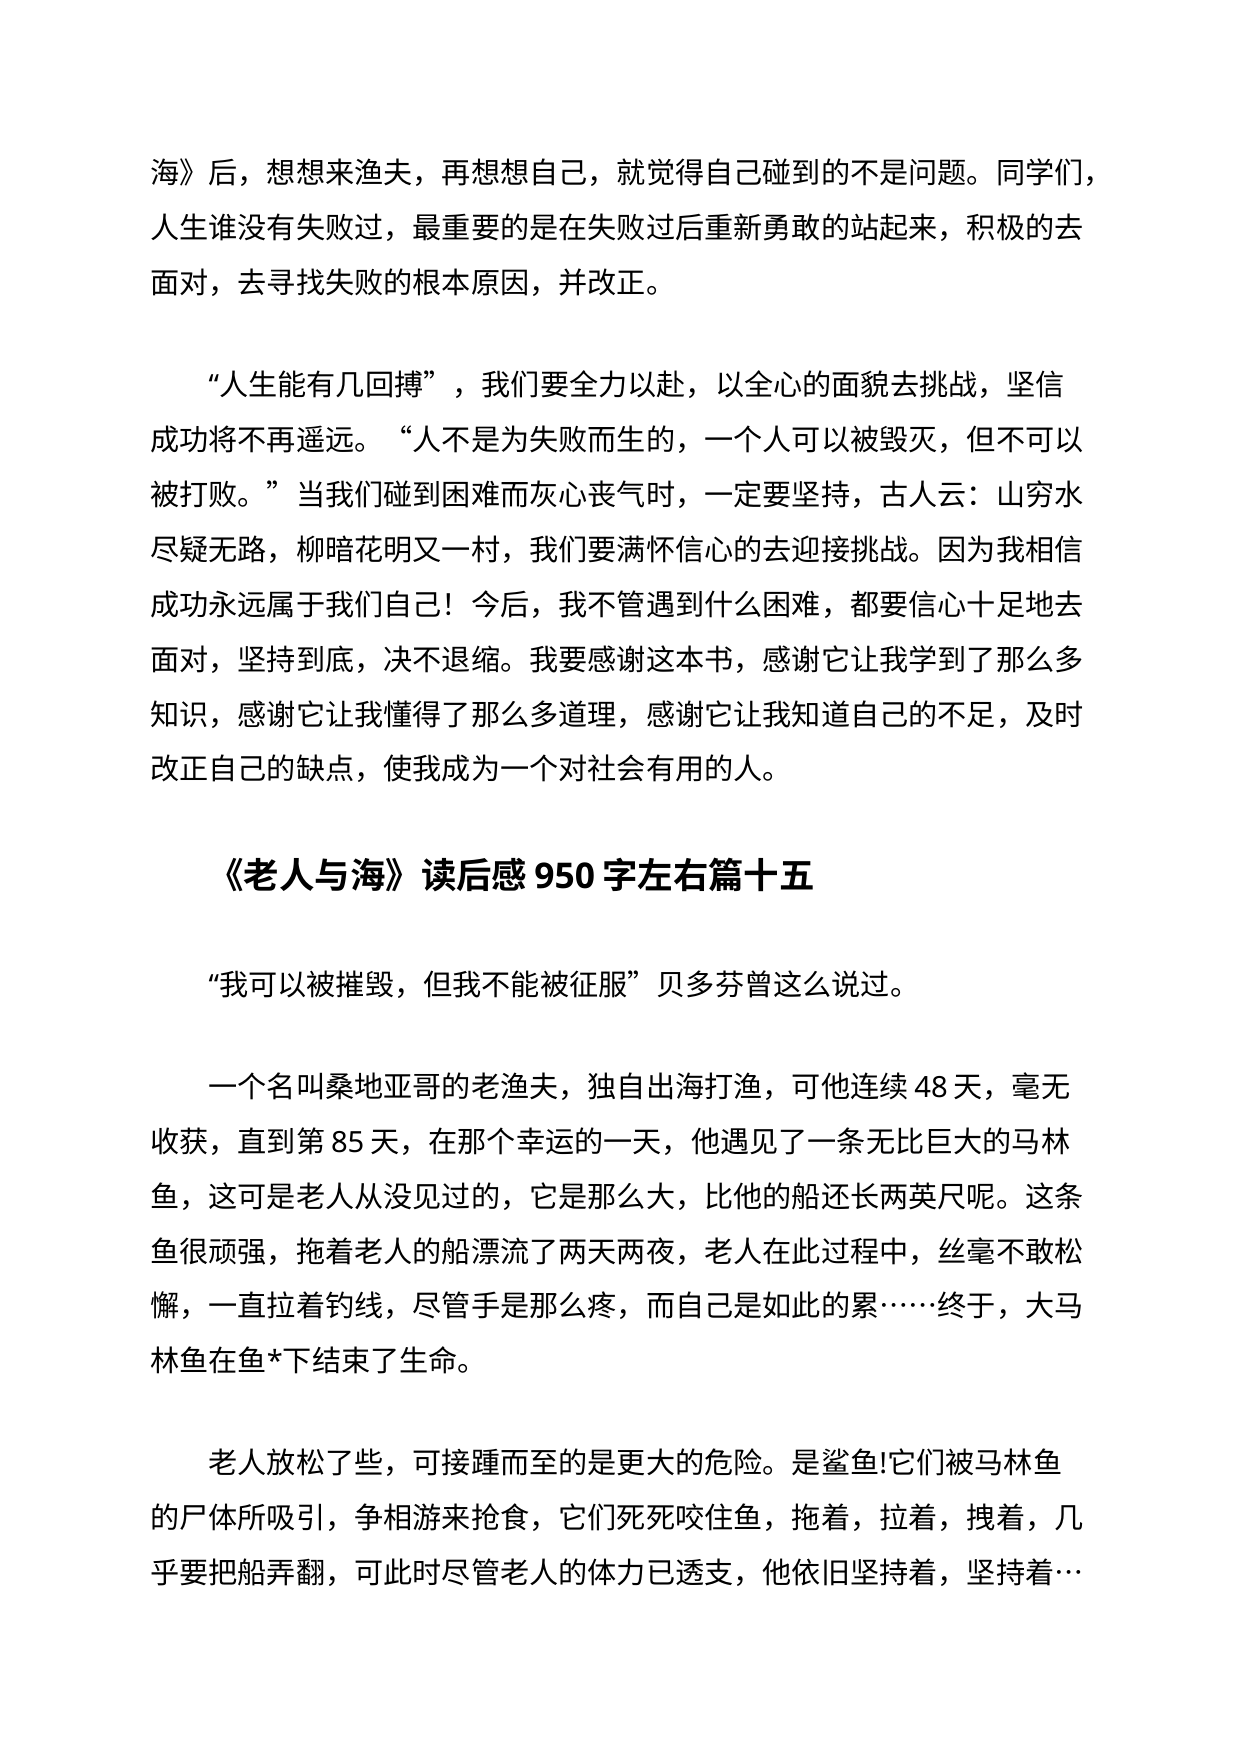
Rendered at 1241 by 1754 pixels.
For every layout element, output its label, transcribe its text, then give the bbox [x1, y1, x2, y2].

text “人生能有几回搏”，我们要全力以赴，以全心的面貌去挑战，坚信成功将不再遥远。“人不是为失败而生的，一个人可以被毁灭，但不可以被打败。”当我们碰到困难而灰心丧气时，一定要坚持，古人云：山穷水尽疑无路，柳暗花明又一村，我们要满怀信心的去迎接挑战。因为我相信成功永远属于我们自己！今后，我不管遇到什么困难，都要信心十足地去面对，坚持到底，决不退缩。我要感谢这本书，感谢它让我学到了那么多知识，感谢它让我懂得了那么多道理，感谢它让我知道自己的不足，及时改正自己的缺点，使我成为一个对社会有用的人。 [150, 362, 1090, 788]
text “我可以被摧毁，但我不能被征服”贝多芬曾这么说过。 [150, 961, 1090, 1004]
text 《老人与海》读后感950字左右篇十五 [150, 848, 1090, 899]
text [150, 150, 1090, 302]
text 一个名叫桑地亚哥的老渔夫，独自出海打渔，可他连续48天，毫无收获，直到第85天，在那个幸运的一天，他遇见了一条无比巨大的马林鱼，这可是老人从没见过的，它是那么大，比他的船还长两英尺呢。这条鱼很顽强，拖着老人的船漂流了两天两夜，老人在此过程中，丝毫不敢松懈，一直拉着钓线，尽管手是那么疼，而自己是如此的累……终于，大马林鱼在鱼*下结束了生命。 [150, 1063, 1090, 1380]
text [150, 1440, 1090, 1592]
